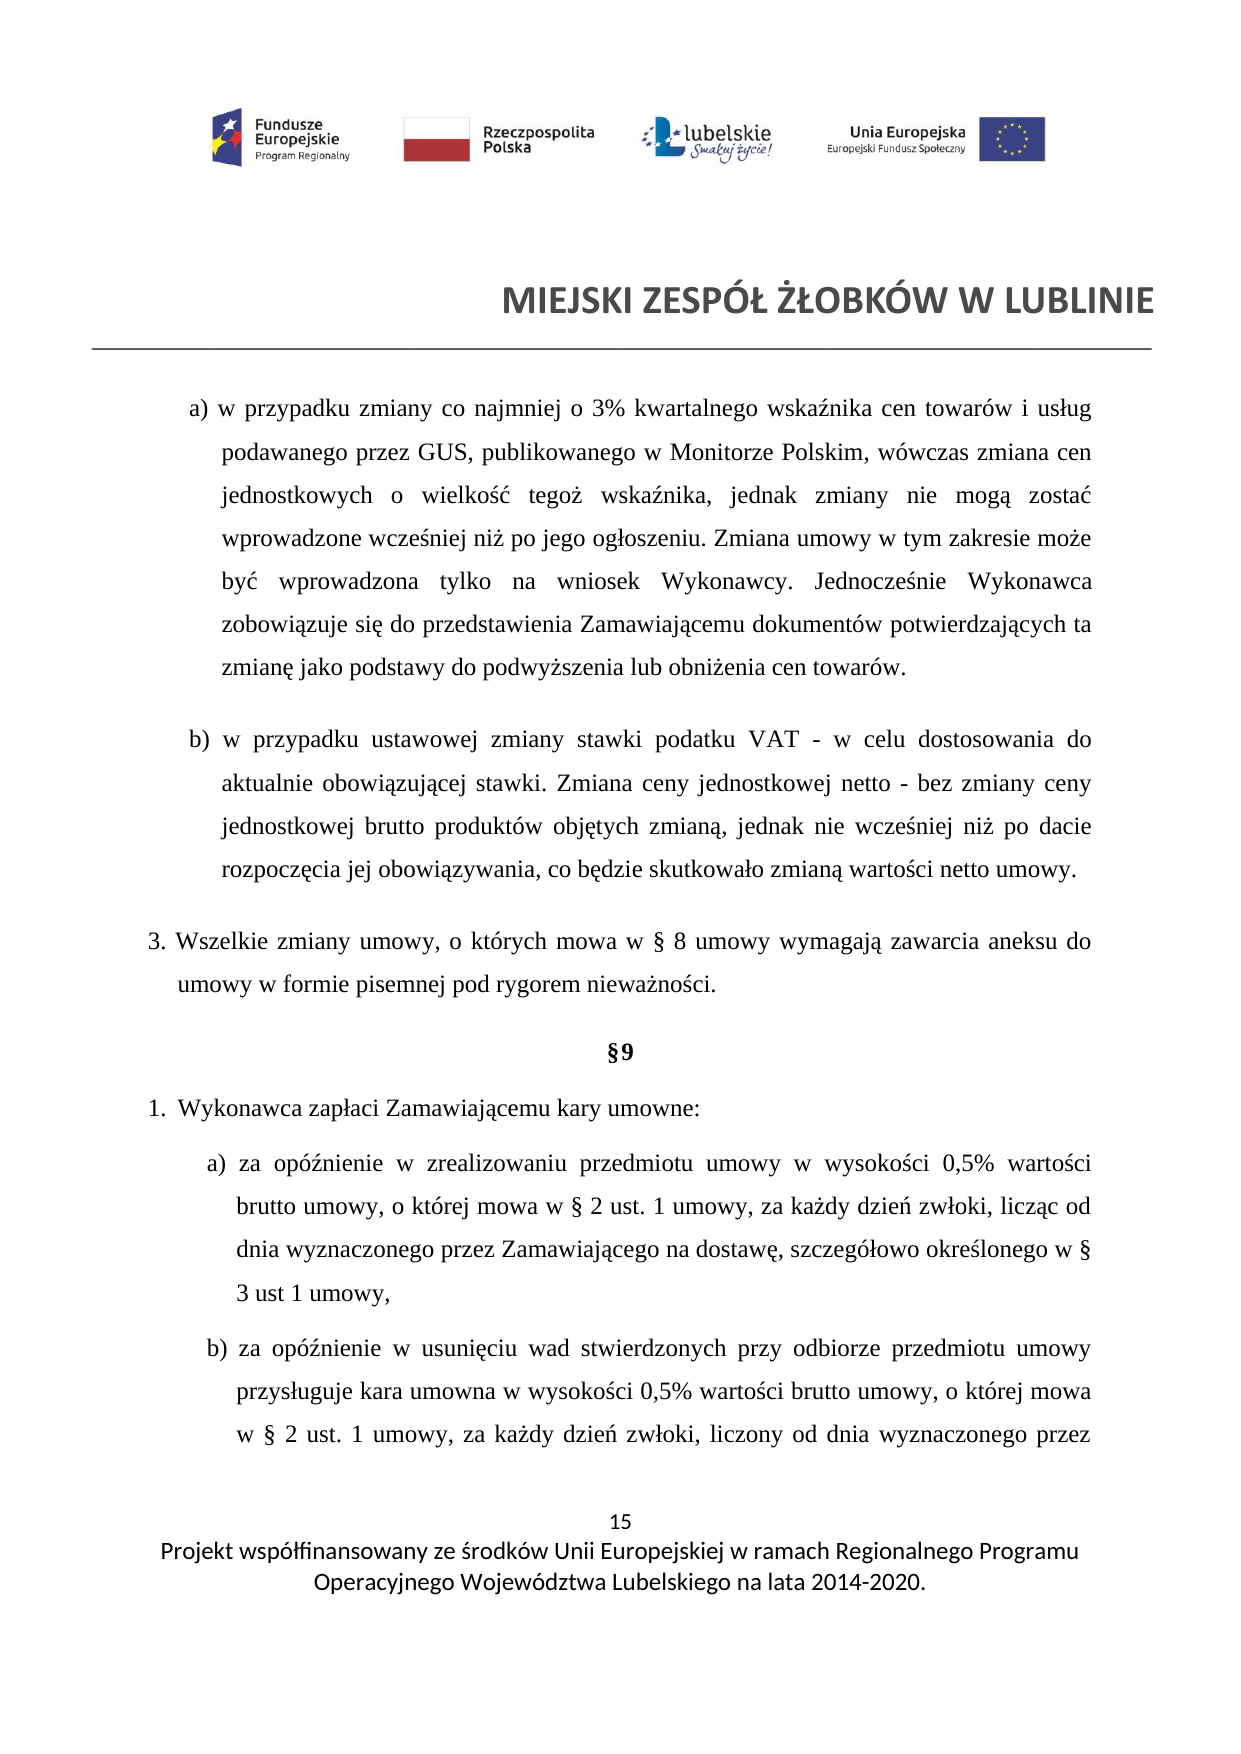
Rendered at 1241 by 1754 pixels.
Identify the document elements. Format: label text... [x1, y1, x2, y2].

text a) w przypadku zmiany co najmniej o 3% kwartalnego wskaźnika cen towarów i usług podawanego przez GUS, publikowanego w Monitorze Polskim, wówczas zmiana cen jednostkowych o wielkość tegoż wskaźnika, jednak zmiany nie mogą zostać wprowadzone wcześniej niż po jego ogłoszeniu. Zmiana umowy w tym zakresie może być wprowadzona tylko na wniosek Wykonawcy. Jednocześnie Wykonawca zobowiązuje się do przedstawienia Zamawiającemu dokumentów potwierdzających ta zmianę jako podstawy do podwyższenia lub obniżenia cen towarów. [189, 374, 1093, 681]
text b) w przypadku ustawowej zmiany stawki podatku VAT - w celu dostosowania do aktualnie obowiązującej stawki. Zmiana ceny jednostkowej netto - bez zmiany ceny jednostkowej brutto produktów objętych zmianą, jednak nie wcześniej niż po dacie rozpoczęcia jej obowiązywania, co będzie skutkowało zmianą wartości netto umowy. [189, 724, 1093, 883]
text §9 [148, 1037, 1093, 1066]
list Wykonawca zapłaci Zamawiającemu kary umowne: [148, 1093, 1093, 1121]
text 3. Wszelkie zmiany umowy, o których mowa w § 8 umowy wymagają zawarcia aneksu do umowy w formie pisemnej pod rygorem nieważności. [148, 926, 1093, 998]
picture [3, 171, 1240, 374]
text a) za opóźnienie w zrealizowaniu przedmiotu umowy w wysokości 0,5% wartości brutto umowy, o której mowa w § 2 ust. 1 umowy, za każdy dzień zwłoki, licząc od dnia wyznaczonego przez Zamawiającego na dostawę, szczegółowo określonego w § 3 ust 1 umowy, [207, 1148, 1093, 1306]
